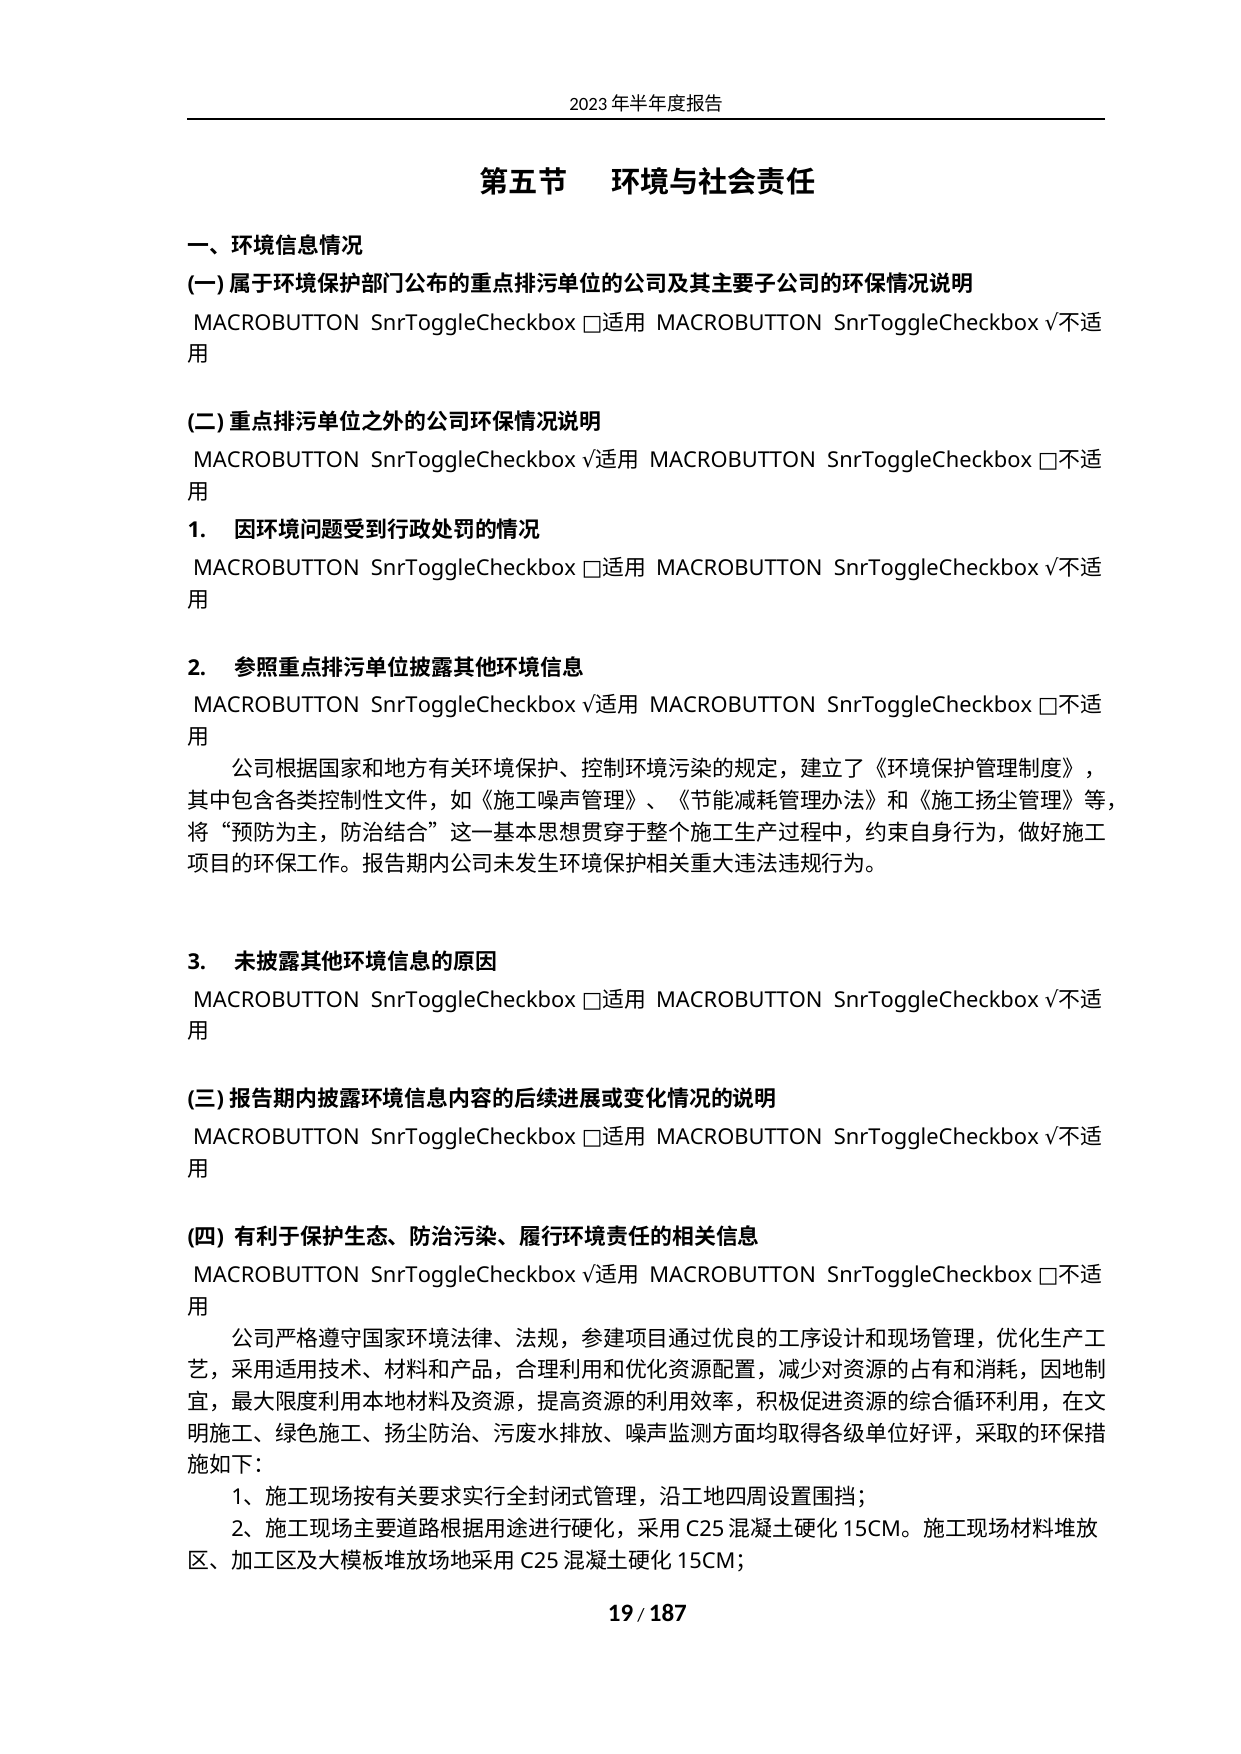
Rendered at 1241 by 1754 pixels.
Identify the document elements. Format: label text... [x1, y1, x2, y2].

subtitle 环境与社会责任 [187, 159, 1107, 201]
subtitle 重点排污单位之外的公司环保情况说明 [187, 404, 1107, 436]
subtitle 属于环境保护部门公布的重点排污单位的公司及其主要子公司的环保情况说明 [187, 266, 1107, 298]
subtitle 环境信息情况 [187, 228, 1107, 260]
